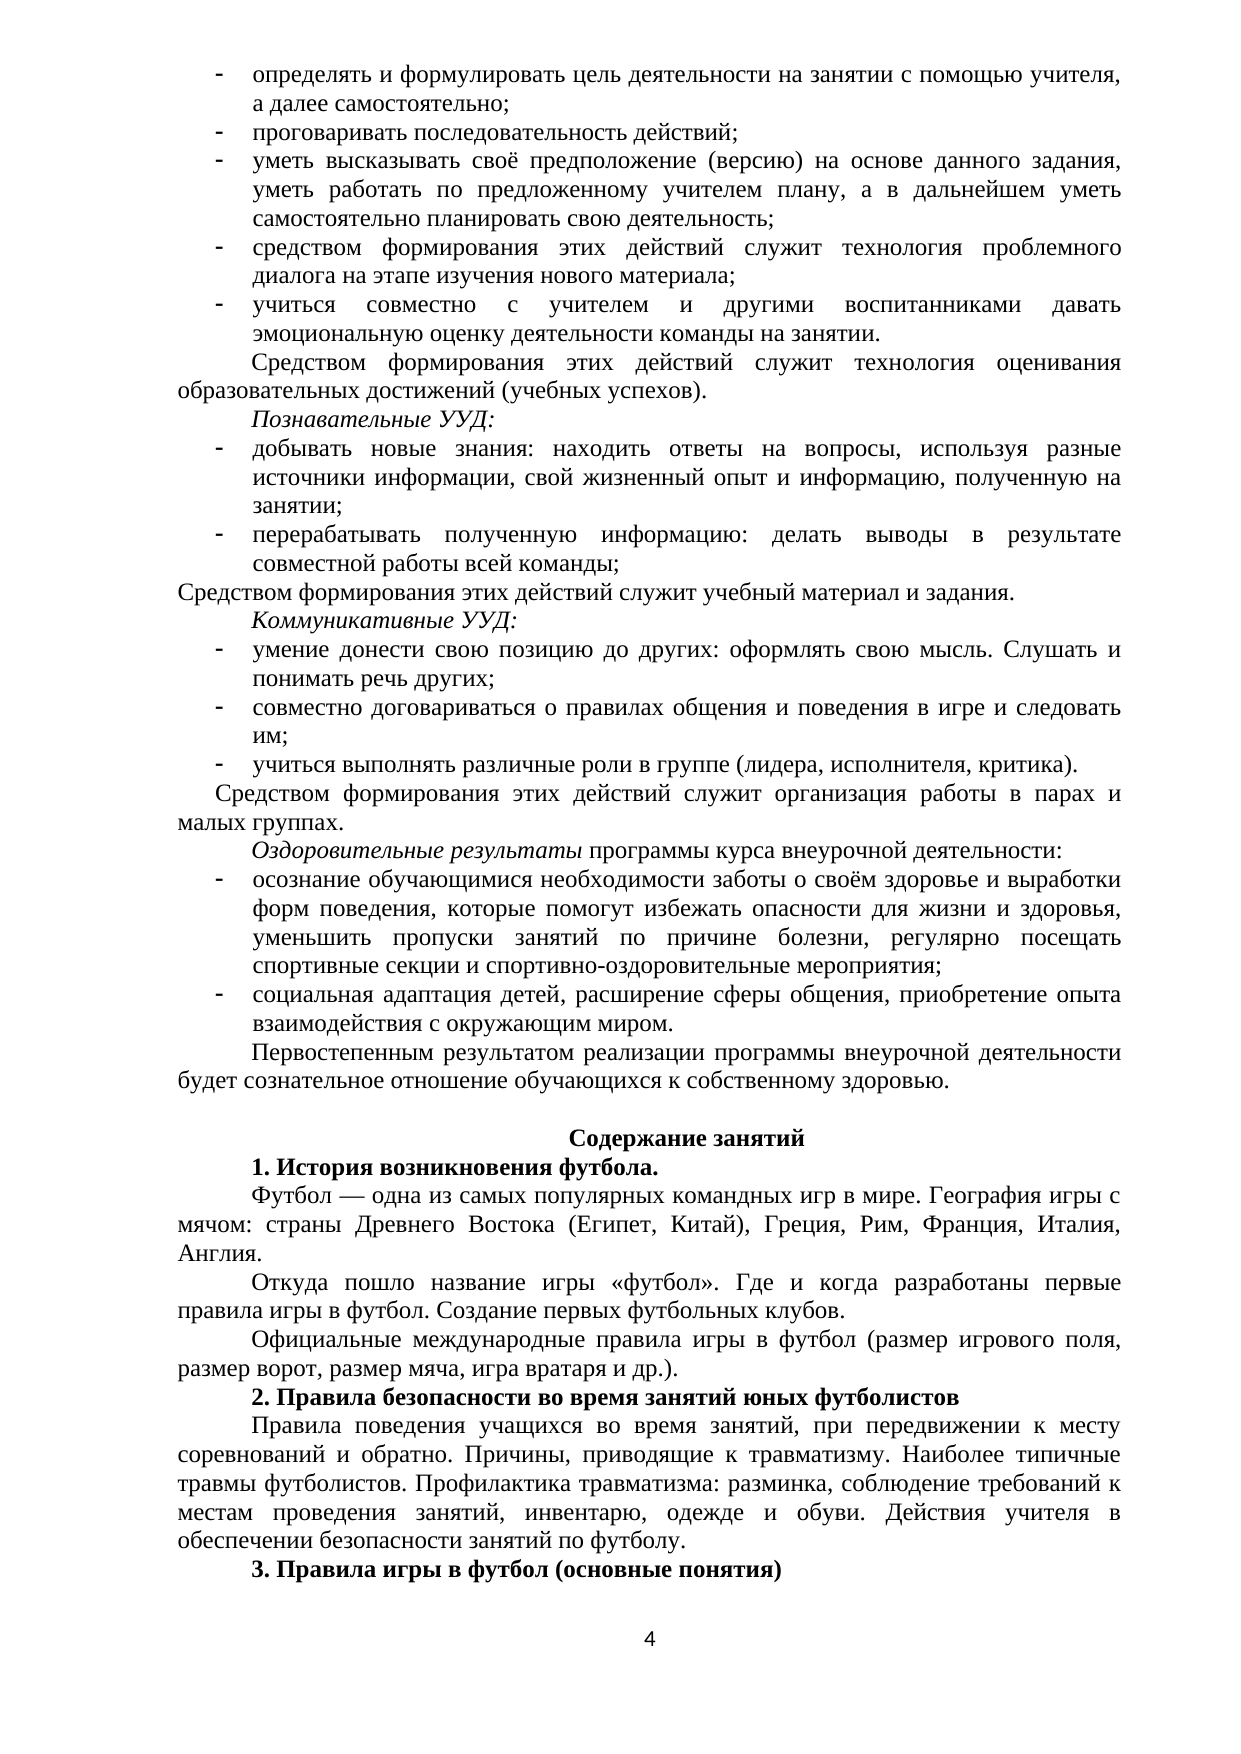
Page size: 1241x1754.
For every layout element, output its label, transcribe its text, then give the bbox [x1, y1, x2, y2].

list перерабатывать полученную информацию: делать выводы в результате совместной работы всей команды; [215, 519, 1122, 577]
text Футбол — одна из самых популярных командных игр в мире. География игры с мячом: страны Древнего Востока (Египет, Китай), Греция, Рим, Франция, Италия, Англия. [177, 1180, 1122, 1267]
text Первостепенным результатом реализации программы внеурочной деятельности будет сознательное отношение обучающихся к собственному здоровью. [177, 1037, 1122, 1094]
list социальная адаптация детей, расширение сферы общения, приобретение опыта взаимодействия с окружающим миром. [215, 979, 1122, 1037]
list уметь высказывать своё предположение (версию) на основе данного задания, уметь работать по предложенному учителем плану, а в дальнейшем уметь самостоятельно планировать свою деятельность; [215, 145, 1122, 232]
text Официальные международные правила игры в футбол (размер игрового поля, размер ворот, размер мяча, игра вратаря и др.). [177, 1324, 1122, 1382]
list определять и формулировать цель деятельности на занятии с помощью учителя, а далее самостоятельно; [215, 59, 1122, 117]
list осознание обучающимися необходимости заботы о своём здоровье и выработки форм поведения, которые помогут избежать опасности для жизни и здоровья, уменьшить пропуски занятий по причине болезни, регулярно посещать спортивные секции и спортивно-оздоровительные мероприятия; [215, 864, 1122, 979]
text Откуда пошло название игры «футбол». Где и когда разработаны первые правила игры в футбол. Создание первых футбольных клубов. [177, 1267, 1122, 1324]
text Средством формирования этих действий служит учебный материал и задания. [177, 577, 1122, 605]
list средством формирования этих действий служит технология проблемного диалога на этапе изучения нового материала; [215, 232, 1122, 289]
text Коммуникативные УУД: [177, 605, 1122, 634]
list совместно договариваться о правилах общения и поведения в игре и следовать им; [215, 692, 1122, 749]
text Познавательные УУД: [177, 404, 1122, 433]
text Средством формирования этих действий служит организация работы в парах и малых группах. [177, 778, 1122, 835]
text 1. История возникновения футбола. [177, 1152, 1122, 1180]
list проговаривать последовательность действий; [215, 117, 1122, 145]
list умение донести свою позицию до других: оформлять свою мысль. Слушать и понимать речь других; [215, 634, 1122, 692]
text Правила поведения учащихся во время занятий, при передвижении к месту соревнований и обратно. Причины, приводящие к травматизму. Наиболее типичные травмы футболистов. Профилактика травматизма: разминка, соблюдение требований к местам проведения занятий, инвентарю, одежде и обуви. Действия учителя в обеспечении безопасности занятий по футболу. [177, 1410, 1122, 1554]
list добывать новые знания: находить ответы на вопросы, используя разные источники информации, свой жизненный опыт и информацию, полученную на занятии; [215, 433, 1122, 519]
text 2. Правила безопасности во время занятий юных футболистов [177, 1382, 1122, 1410]
list учиться совместно с учителем и другими воспитанниками давать эмоциональную оценку деятельности команды на занятии. [215, 289, 1122, 347]
text Средством формирования этих действий служит технология оценивания образовательных достижений (учебных успехов). [177, 347, 1122, 404]
text Содержание занятий [177, 1123, 1122, 1152]
list учиться выполнять различные роли в группе (лидера, исполнителя, критика). [215, 749, 1122, 778]
text Оздоровительные результаты программы курса внеурочной деятельности: [177, 835, 1122, 864]
text 3. Правила игры в футбол (основные понятия) [177, 1554, 1122, 1583]
